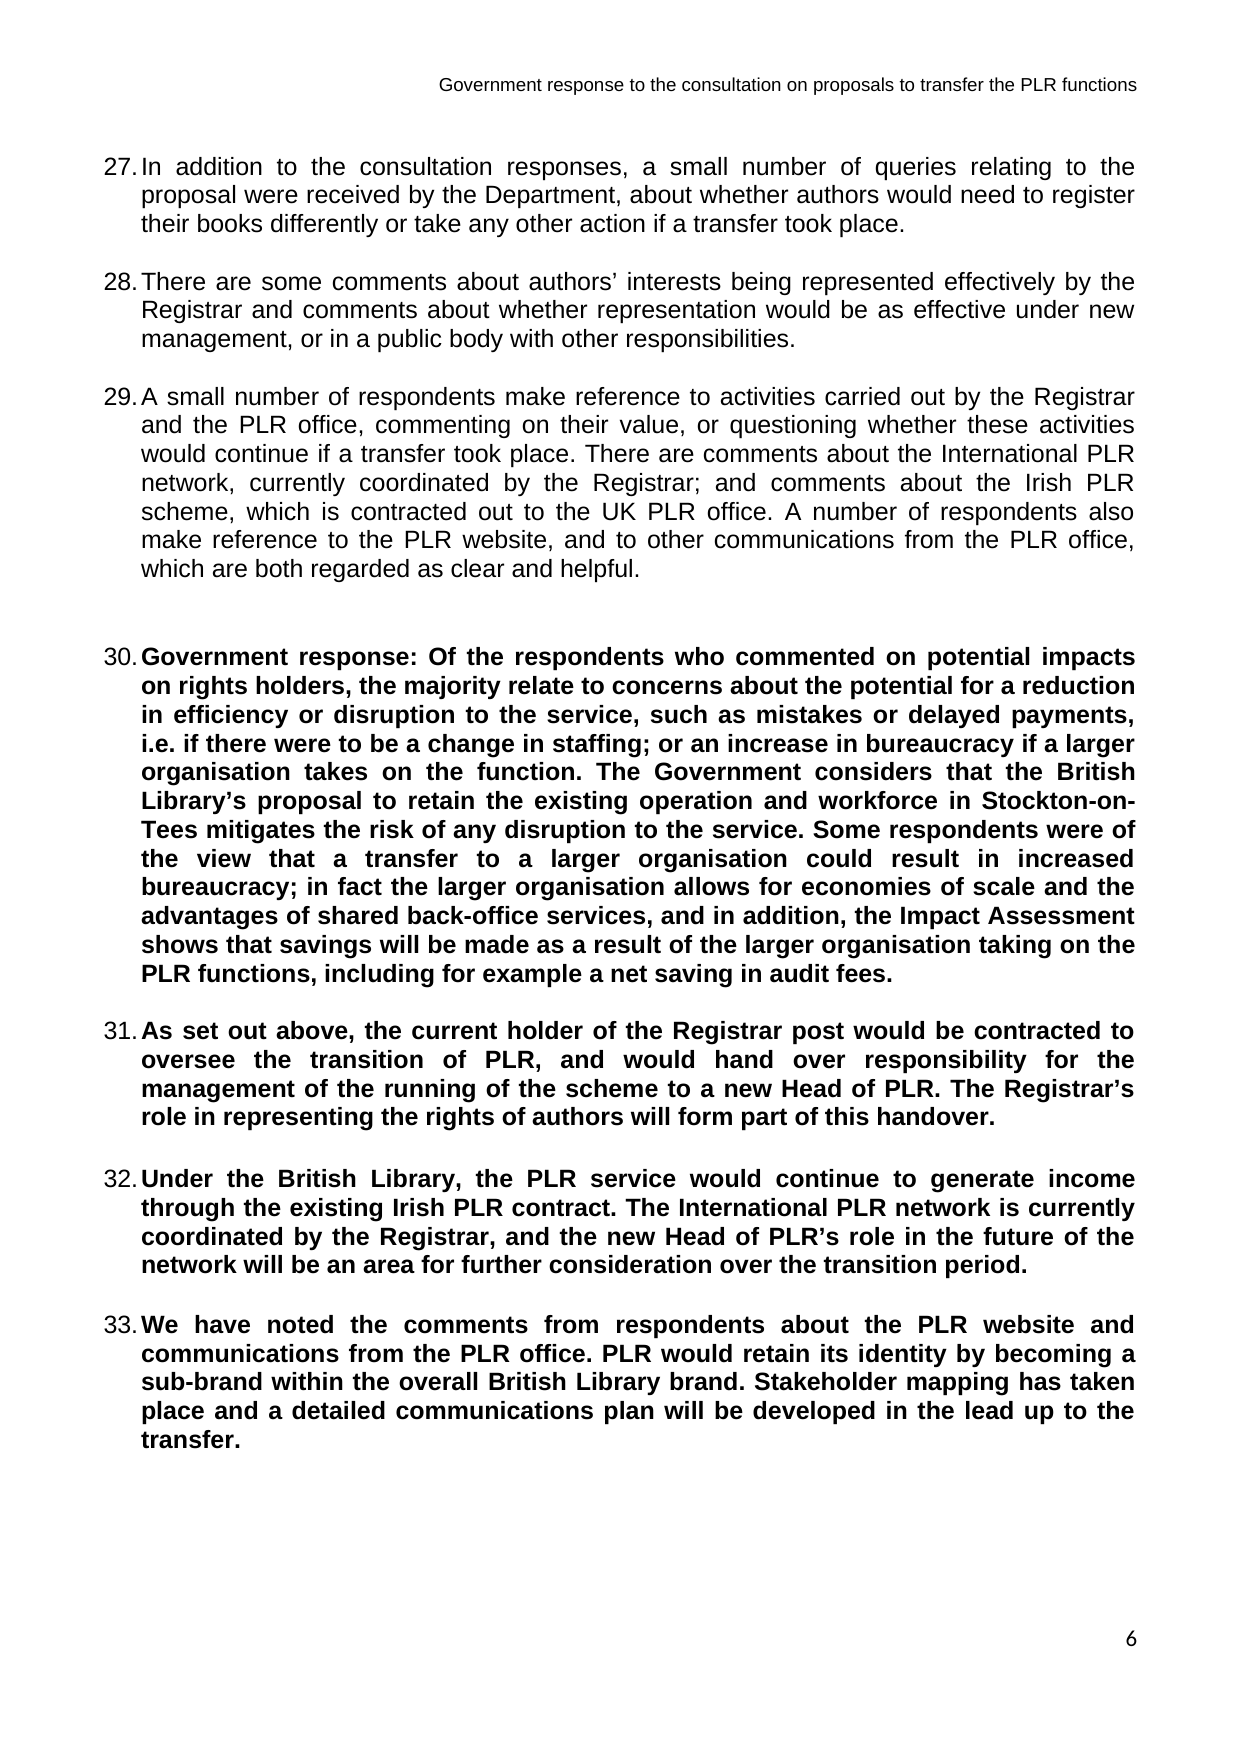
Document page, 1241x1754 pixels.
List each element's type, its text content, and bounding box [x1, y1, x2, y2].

list There are some comments about authors’ interests being represented effectively by the Registrar and comments about whether representation would be as effective under new management, or in a public body with other responsibilities. [103, 266, 1137, 353]
list As set out above, the current holder of the Registrar post would be contracted to oversee the transition of PLR, and would hand over responsibility for the management of the running of the scheme to a new Head of PLR. The Registrar’s role in representing the rights of authors will form part of this handover. [103, 1016, 1137, 1131]
list We have noted the comments from respondents about the PLR website and communications from the PLR office. PLR would retain its identity by becoming a sub-brand within the overall British Library brand. Stakeholder mapping has taken place and a detailed communications plan will be developed in the lead up to the transfer. [103, 1310, 1137, 1453]
list In addition to the consultation responses, a small number of queries relating to the proposal were received by the Department, about whether authors would need to register their books differently or take any other action if a transfer took place. [103, 151, 1137, 238]
list Under the British Library, the PLR service would continue to generate income through the existing Irish PLR contract. The International PLR network is currently coordinated by the Registrar, and the new Head of PLR’s role in the future of the network will be an area for further consideration over the transition period. [103, 1164, 1137, 1279]
list Government response: Of the respondents who commented on potential impacts on rights holders, the majority relate to concerns about the potential for a reduction in efficiency or disruption to the service, such as mistakes or delayed payments, i.e. if there were to be a change in staffing; or an increase in bureaucracy if a larger organisation takes on the function. The Government considers that the British Library’s proposal to retain the existing operation and workforce in Stockton-on-Tees mitigates the risk of any disruption to the service. Some respondents were of the view that a transfer to a larger organisation could result in increased bureaucracy; in fact the larger organisation allows for economies of scale and the advantages of shared back-office services, and in addition, the Impact Assessment shows that savings will be made as a result of the larger organisation taking on the PLR functions, including for example a net saving in audit fees. [103, 642, 1137, 987]
list A small number of respondents make reference to activities carried out by the Registrar and the PLR office, commenting on their value, or questioning whether these activities would continue if a transfer took place. There are comments about the International PLR network, currently coordinated by the Registrar; and comments about the Irish PLR scheme, which is contracted out to the UK PLR office. A number of respondents also make reference to the PLR website, and to other communications from the PLR office, which are both regarded as clear and helpful. [103, 381, 1137, 583]
